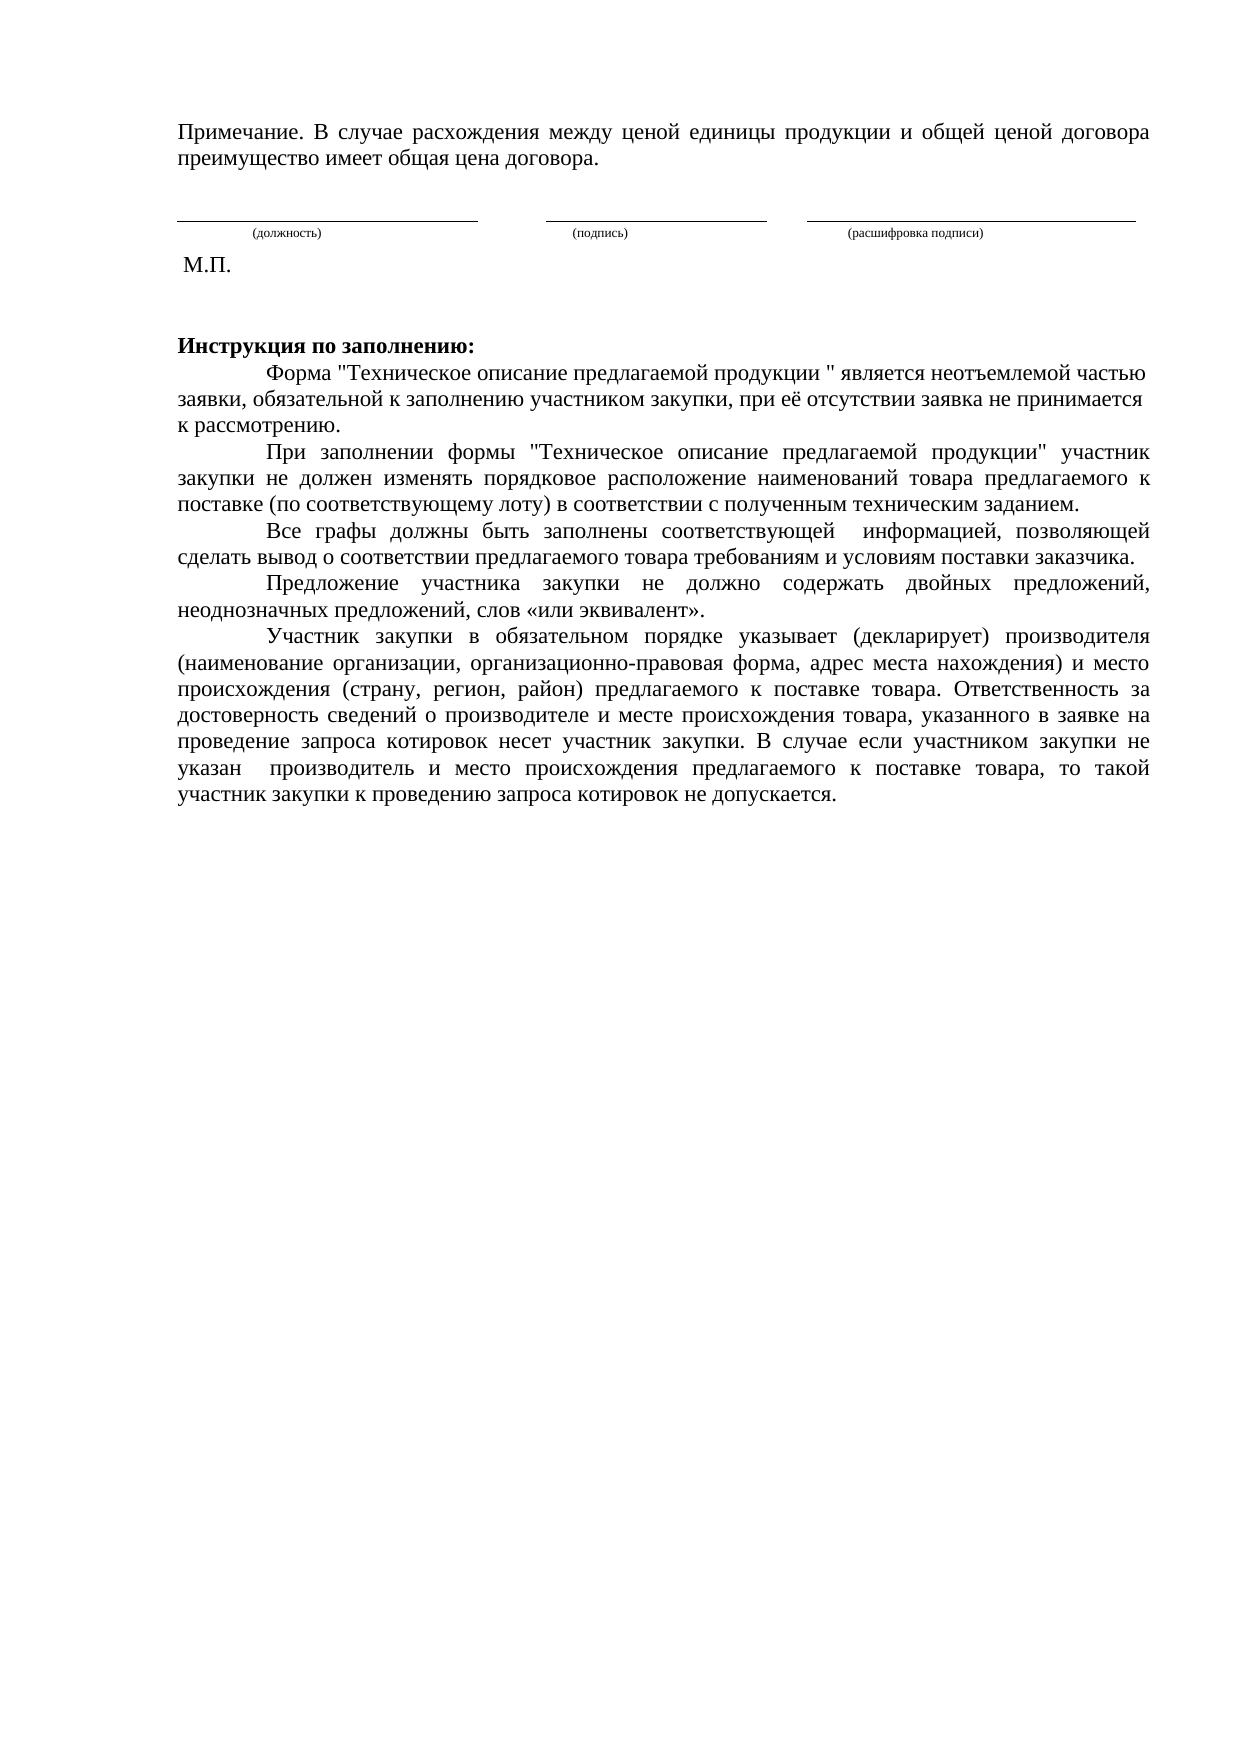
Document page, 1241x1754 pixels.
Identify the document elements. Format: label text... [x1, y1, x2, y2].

text При заполнении формы "Техническое описание предлагаемой продукции" участник закупки не должен изменять порядковое расположение наименований товара предлагаемого к поставке (по соответствующему лоту) в соответствии с полученным техническим заданием. [177, 438, 1152, 517]
text Инструкция по заполнению: [177, 332, 1152, 359]
text (должность) (подпись) (расшифровка подписи) [177, 225, 1152, 252]
text Все графы должны быть заполнены соответствующей информацией, позволяющей сделать вывод о соответствии предлагаемого товара требованиям и условиям поставки заказчика. [177, 517, 1152, 569]
text Форма "Техническое описание предлагаемой продукции " является неотъемлемой частью заявки, обязательной к заполнению участником закупки, при её отсутствии заявка не принимается к рассмотрению. [177, 359, 1152, 438]
text Участник закупки в обязательном порядке указывает (декларирует) производителя (наименование организации, организационно-правовая форма, адрес места нахождения) и место происхождения (страну, регион, район) предлагаемого к поставке товара. Ответственность за достоверность сведений о производителе и месте происхождения товара, указанного в заявке на проведение запроса котировок несет участник закупки. В случае если участником закупки не указан производитель и место происхождения предлагаемого к поставке товара, то такой участник закупки к проведению запроса котировок не допускается. [177, 622, 1152, 807]
text Примечание. В случае расхождения между ценой единицы продукции и общей ценой договора преимущество имеет общая цена договора. [177, 118, 1152, 171]
text М.П. [177, 252, 1152, 278]
text Предложение участника закупки не должно содержать двойных предложений, неоднозначных предложений, слов «или эквивалент». [177, 569, 1152, 622]
